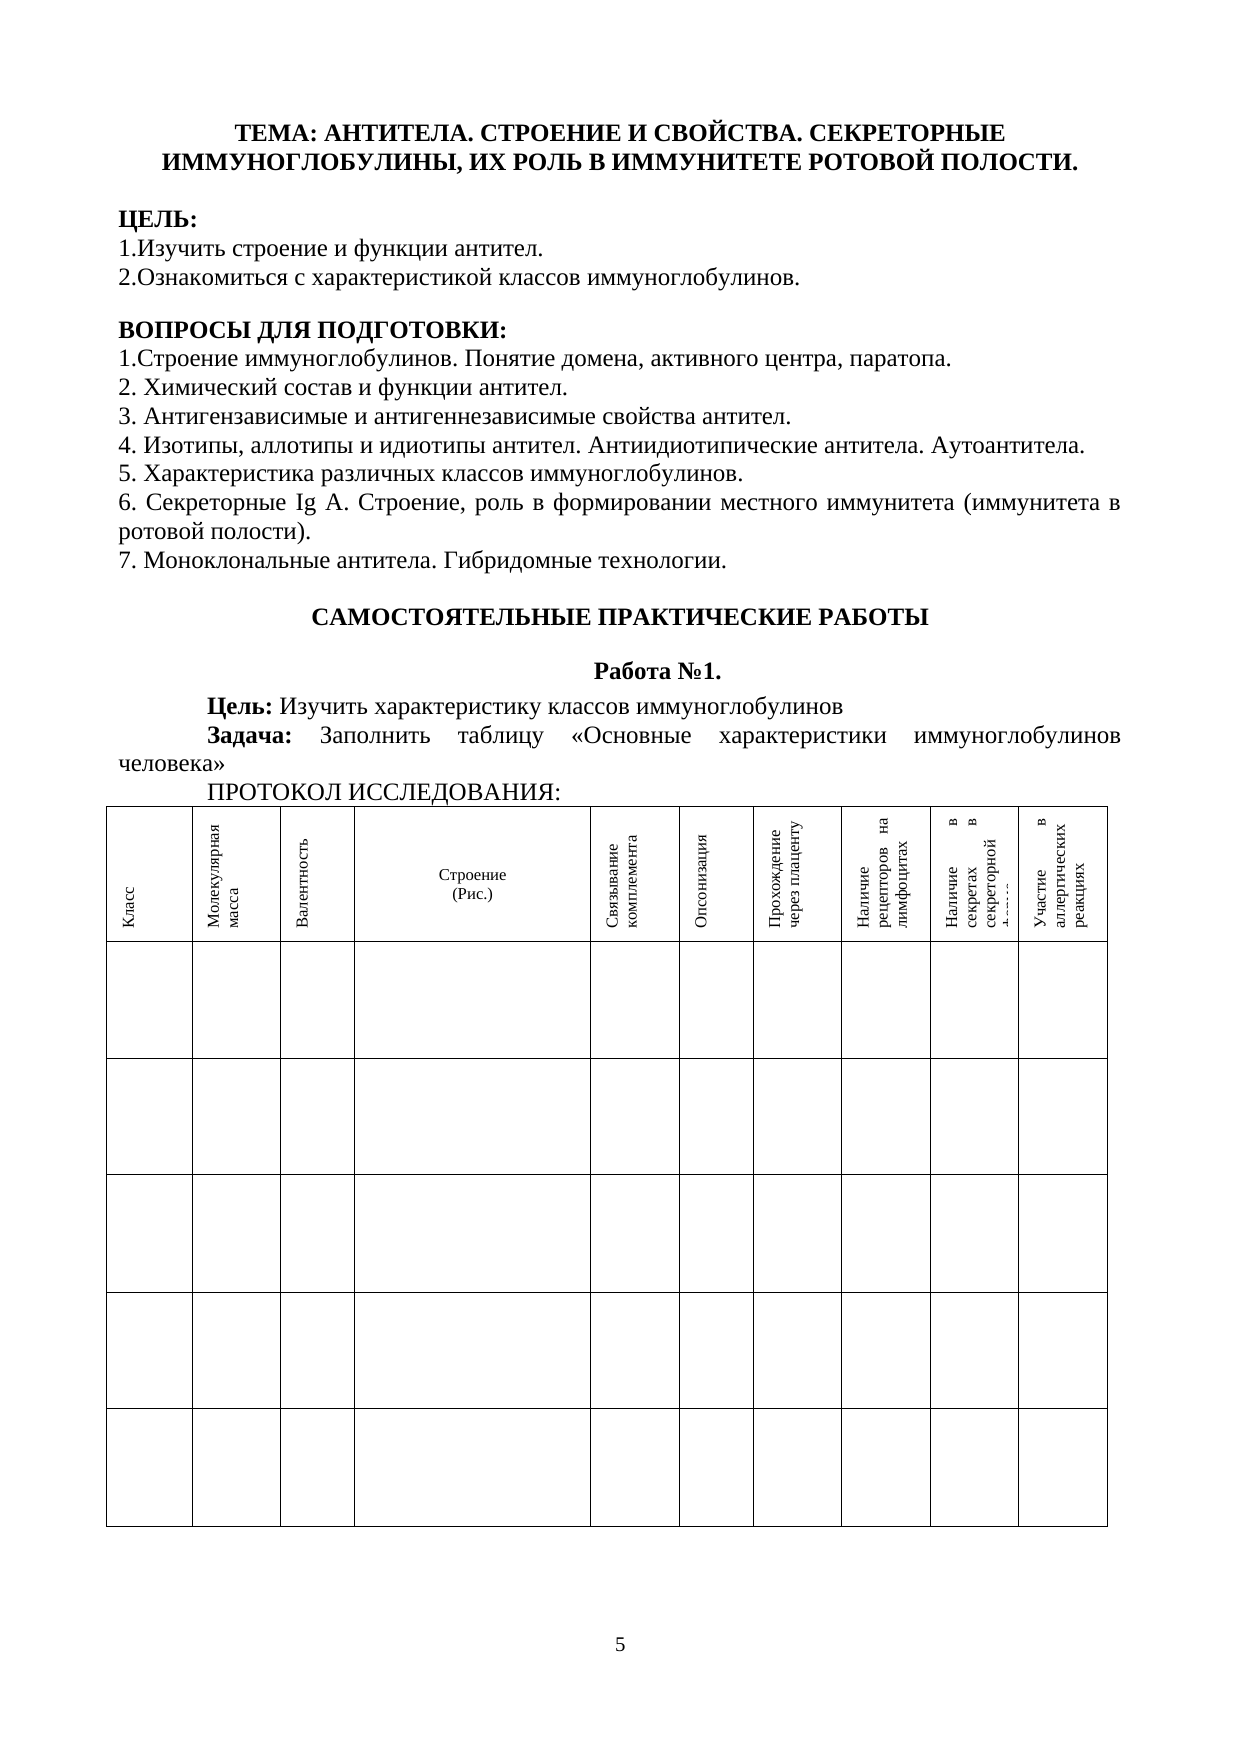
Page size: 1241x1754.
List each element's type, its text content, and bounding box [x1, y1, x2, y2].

table_cell [931, 1409, 1018, 1526]
table_cell [842, 1409, 930, 1526]
table_cell [281, 1293, 354, 1408]
table_cell [281, 1409, 354, 1526]
table_header Строение (Рис.) [355, 807, 590, 941]
table_cell [842, 942, 930, 1058]
table_cell [355, 1409, 590, 1526]
table_cell [754, 942, 841, 1058]
table_header Молекулярная масса [193, 807, 280, 941]
table_cell [680, 1059, 753, 1174]
table_cell [842, 1059, 930, 1174]
table_cell [193, 1059, 280, 1174]
table_cell [842, 1293, 930, 1408]
table_header Наличие рецепторов на лимфоцитах [842, 807, 930, 941]
text Работа №1. [118, 656, 1122, 685]
table_header Опсонизация [680, 807, 753, 941]
text ПРОТОКОЛ ИССЛЕДОВАНИЯ: [118, 777, 1122, 806]
table_cell [1019, 942, 1107, 1058]
table_header Валентность [281, 807, 354, 941]
table_cell [281, 1175, 354, 1292]
table_header Класс [107, 807, 192, 941]
table_cell [931, 942, 1018, 1058]
table_cell [754, 1409, 841, 1526]
table_cell [931, 1175, 1018, 1292]
table_cell [680, 1175, 753, 1292]
table_cell [591, 1059, 679, 1174]
table_cell [193, 1409, 280, 1526]
table_cell [591, 1293, 679, 1408]
text 7. Моноклональные антитела. Гибридомные технологии. [118, 545, 1122, 573]
text Цель: Изучить характеристику классов иммуноглобулинов [118, 691, 1122, 720]
text 1.Изучить строение и функции антител. [118, 233, 1122, 262]
text 4. Изотипы, аллотипы и идиотипы антител. Антиидиотипические антитела. Аутоантитела. [118, 430, 1122, 458]
table_cell [680, 1409, 753, 1526]
table_cell [281, 1059, 354, 1174]
table_cell [591, 1175, 679, 1292]
table_cell [1019, 1059, 1107, 1174]
text 3. Антигензависимые и антигеннезависимые свойства антител. [118, 401, 1122, 430]
table_cell [1019, 1409, 1107, 1526]
text Задача: Заполнить таблицу «Основные характеристики иммуноглобулинов человека» [118, 720, 1122, 777]
table_cell [193, 1293, 280, 1408]
table_cell [355, 1293, 590, 1408]
table_cell [842, 1175, 930, 1292]
table_cell [107, 1293, 192, 1408]
text ТЕМА: АНТИТЕЛА. СТРОЕНИЕ И СВОЙСТВА. СЕКРЕТОРНЫЕ ИММУНОГЛОБУЛИНЫ, ИХ РОЛЬ В ИММУНИТЕТЕ РОТОВОЙ ПОЛОСТИ. [118, 118, 324, 176]
table_cell [754, 1293, 841, 1408]
text 5. Характеристика различных классов иммуноглобулинов. [118, 458, 1122, 487]
table_cell [355, 1059, 590, 1174]
table_cell [281, 942, 354, 1058]
table_cell [355, 942, 590, 1058]
text ЦЕЛЬ: [118, 204, 1122, 233]
text 2. Химический состав и функции антител. [118, 372, 1122, 401]
text ВОПРОСЫ ДЛЯ ПОДГОТОВКИ: [118, 315, 1122, 343]
text 6. Секреторные Ig А. Строение, роль в формировании местного иммунитета (иммунитета в ротовой полости). [118, 487, 1122, 545]
table_cell [931, 1059, 1018, 1174]
table_cell [931, 1293, 1018, 1408]
table_cell [1019, 1175, 1107, 1292]
table_header Прохождение через плаценту [754, 807, 841, 941]
table_cell [591, 1409, 679, 1526]
text 1.Строение иммуноглобулинов. Понятие домена, активного центра, паратопа. [118, 343, 1122, 372]
text САМОСТОЯТЕЛЬНЫЕ ПРАКТИЧЕСКИЕ РАБОТЫ [118, 602, 1122, 631]
table_cell [193, 942, 280, 1058]
text 2.Ознакомиться с характеристикой классов иммуноглобулинов. [118, 262, 1122, 291]
table_cell [193, 1175, 280, 1292]
table_cell [754, 1059, 841, 1174]
table_cell [107, 1059, 192, 1174]
table_cell [107, 1409, 192, 1526]
table_cell [107, 942, 192, 1058]
table_header Участие в аллергических реакциях [1019, 807, 1107, 941]
table_cell [1019, 1293, 1107, 1408]
table_cell [355, 1175, 590, 1292]
text ТЕМА: АНТИТЕЛА. СТРОЕНИЕ И СВОЙСТВА. СЕКРЕТОРНЫЕ ИММУНОГЛОБУЛИНЫ, ИХ РОЛЬ В ИММУНИТЕТЕ РОТОВОЙ ПОЛОСТИ. [1006, 118, 1122, 176]
table_cell [680, 1293, 753, 1408]
table_cell [107, 1175, 192, 1292]
table_cell [754, 1175, 841, 1292]
table_cell [680, 942, 753, 1058]
table_header Связывание комплемента [591, 807, 679, 941]
table_cell [591, 942, 679, 1058]
table_header Наличие в секретах в секреторной форме [931, 807, 1018, 941]
